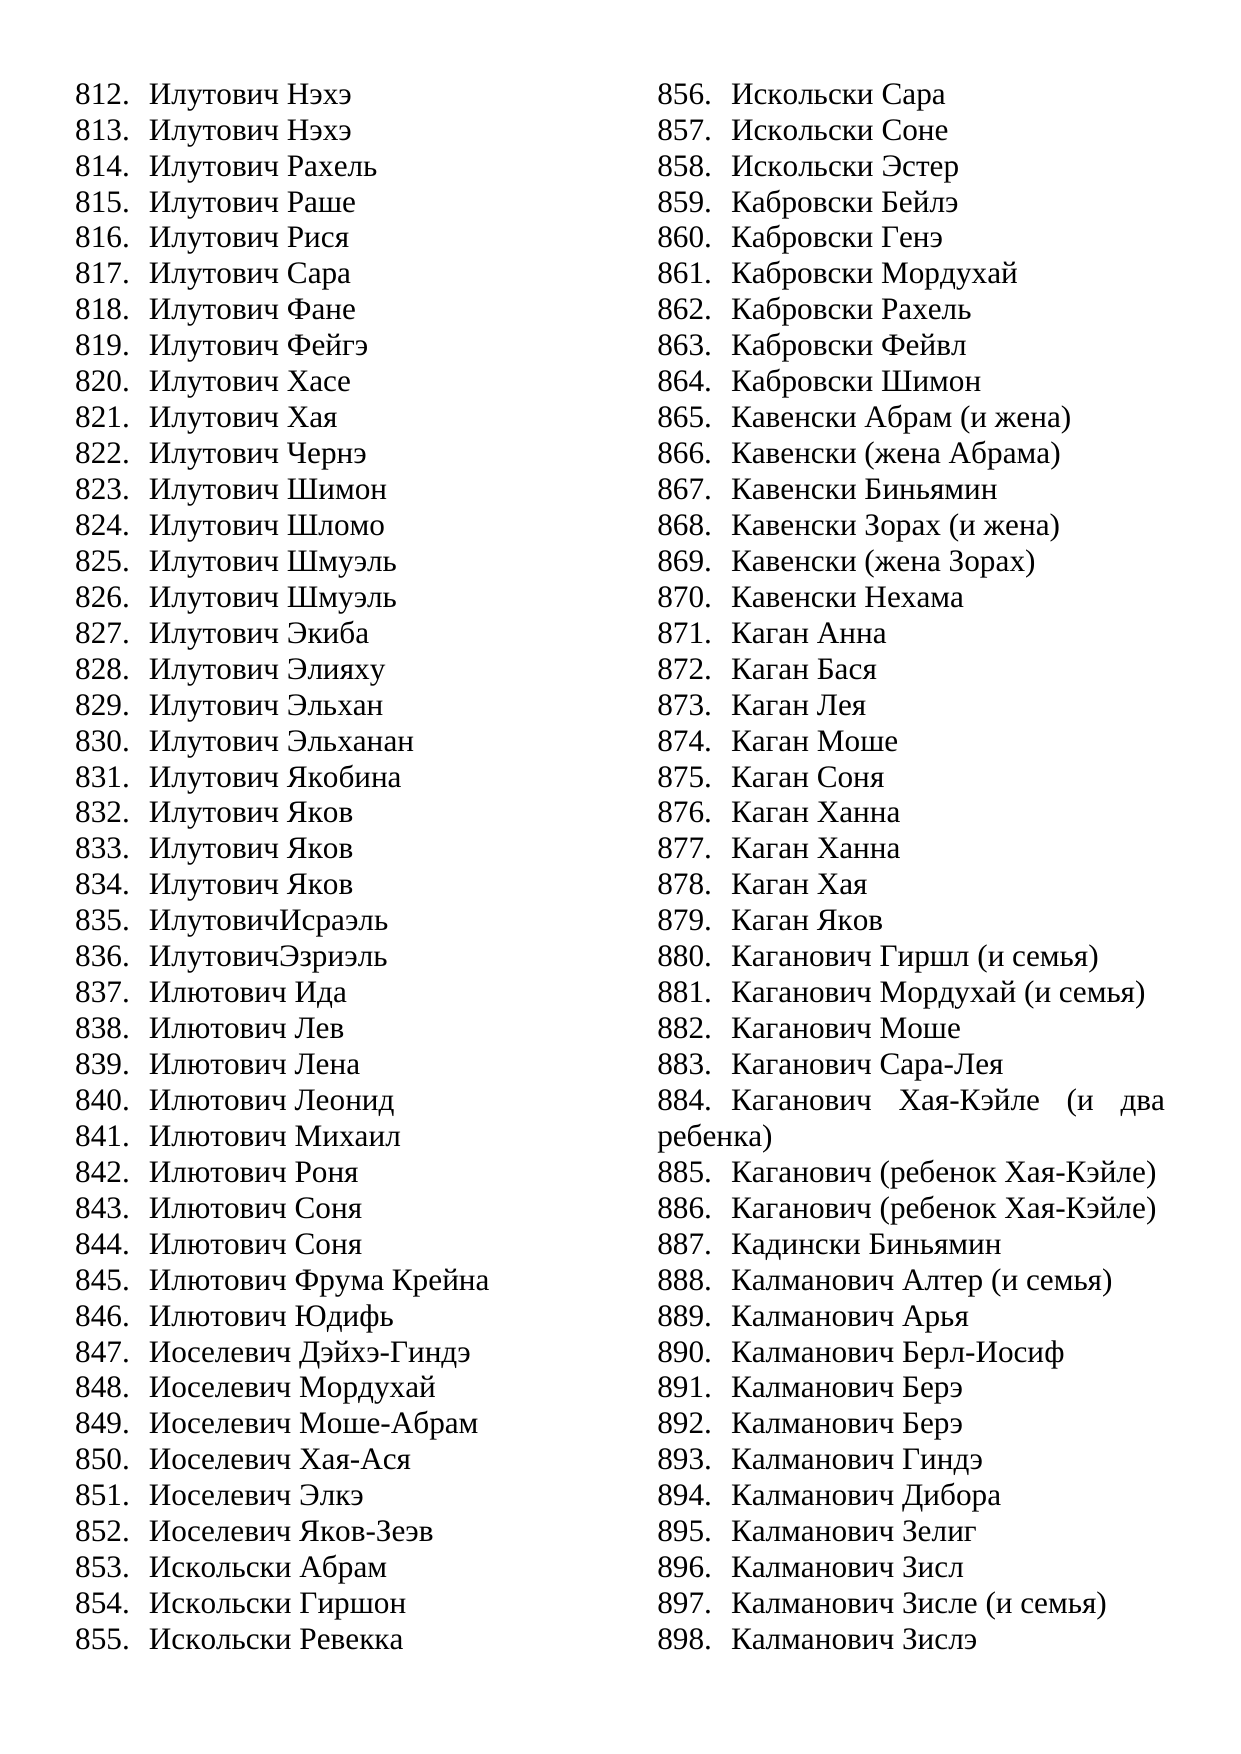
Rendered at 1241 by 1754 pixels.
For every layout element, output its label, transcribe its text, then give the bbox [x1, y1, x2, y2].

list Илутович Хая [75, 398, 583, 434]
list Илутович Яков [75, 830, 583, 866]
list Илютович Михаил [75, 1117, 583, 1153]
list Калманович Алтер (и семья) [657, 1261, 1165, 1297]
list Илутович Нэхэ [75, 75, 583, 111]
list Илутович Элияху [75, 650, 583, 686]
list Калманович Зислэ [657, 1620, 1165, 1656]
list Илутович Хасе [75, 362, 583, 398]
list Илутович Яков [75, 794, 583, 830]
list Иоселевич Яков-Зеэв [75, 1512, 583, 1548]
list Кабровски Мордухай [657, 255, 1165, 291]
list Каган Бася [657, 650, 1165, 686]
list ИлутовичИсраэль [75, 902, 583, 937]
list Кадински Биньямин [657, 1225, 1165, 1261]
list Кавенски Зорах (и жена) [657, 506, 1165, 542]
list Илутович Шломо [75, 506, 583, 542]
list Кабровски Рахель [657, 291, 1165, 327]
list Каган Ханна [657, 830, 1165, 866]
list Искольски Гиршон [75, 1584, 583, 1620]
list Каганович (ребенок Хая-Кэйле) [657, 1189, 1165, 1225]
list Илутович Якобина [75, 758, 583, 794]
list Илютович Лена [75, 1045, 583, 1081]
list Илютович Соня [75, 1189, 583, 1225]
list Илутович Фейгэ [75, 327, 583, 362]
list Илутович Экиба [75, 614, 583, 650]
list Калманович Зисл [657, 1548, 1165, 1584]
list Илутович Сара [75, 255, 583, 291]
list Кабровски Бейлэ [657, 183, 1165, 219]
list Кавенски Биньямин [657, 470, 1165, 506]
list ИлутовичЭзриэль [75, 937, 583, 973]
list Илутович Рахель [75, 147, 583, 183]
list Каганович Сара-Лея [657, 1045, 1165, 1081]
list Кавенски (жена Абрама) [657, 434, 1165, 470]
list Илутович Шмуэль [75, 578, 583, 614]
list Илютович Ида [75, 973, 583, 1009]
list Иоселевич Элкэ [75, 1477, 583, 1512]
list Кавенски Абрам (и жена) [657, 398, 1165, 434]
list Каган Анна [657, 614, 1165, 650]
list Илютович Лев [75, 1009, 583, 1045]
list Кабровски Фейвл [657, 327, 1165, 362]
list Илутович Фане [75, 291, 583, 327]
list Калманович Берл-Иосиф [657, 1333, 1165, 1369]
list Илютович Соня [75, 1225, 583, 1261]
list Калманович Зелиг [657, 1512, 1165, 1548]
list Илутович Эльхан [75, 686, 583, 722]
list Илутович Нэхэ [75, 111, 583, 147]
list Искольски Абрам [75, 1548, 583, 1584]
list Калманович Берэ [657, 1405, 1165, 1441]
list Илютович Роня [75, 1153, 583, 1189]
list Калманович Зисле (и семья) [657, 1584, 1165, 1620]
list Искольски Сара [657, 75, 1165, 111]
list Каганович Мордухай (и семья) [657, 973, 1165, 1009]
list Каганович Моше [657, 1009, 1165, 1045]
list Калманович Дибора [657, 1477, 1165, 1512]
list Каган Ханна [657, 794, 1165, 830]
list Калманович Берэ [657, 1369, 1165, 1405]
list Каганович Хая-Кэйле (и два ребенка) [657, 1081, 1165, 1153]
list Кавенски (жена Зорах) [657, 542, 1165, 578]
list Каганович (ребенок Хая-Кэйле) [657, 1153, 1165, 1189]
list Илутович Яков [75, 866, 583, 902]
list Каган Хая [657, 866, 1165, 902]
list Искольски Ревекка [75, 1620, 583, 1656]
list Илутович Чернэ [75, 434, 583, 470]
list Каган Яков [657, 902, 1165, 937]
list Каган Моше [657, 722, 1165, 758]
list Каган Соня [657, 758, 1165, 794]
list Иоселевич Мордухай [75, 1369, 583, 1405]
list Илютович Леонид [75, 1081, 583, 1117]
list Илутович Эльханан [75, 722, 583, 758]
list Кавенски Нехама [657, 578, 1165, 614]
list Иоселевич Хая-Ася [75, 1441, 583, 1477]
list Калманович Арья [657, 1297, 1165, 1333]
list Кабровски Генэ [657, 219, 1165, 255]
list Илютович Юдифь [75, 1297, 583, 1333]
list Искольски Эстер [657, 147, 1165, 183]
list Илутович Раше [75, 183, 583, 219]
list Кабровски Шимон [657, 362, 1165, 398]
list Илутович Шимон [75, 470, 583, 506]
list Илютович Фрума Крейна [75, 1261, 583, 1297]
list Каган Лея [657, 686, 1165, 722]
list Каганович Гиршл (и семья) [657, 937, 1165, 973]
list Искольски Соне [657, 111, 1165, 147]
list Иоселевич Дэйхэ-Гиндэ [75, 1333, 583, 1369]
list Иоселевич Моше-Абрам [75, 1405, 583, 1441]
list Калманович Гиндэ [657, 1441, 1165, 1477]
list Илутович Шмуэль [75, 542, 583, 578]
list Илутович Рися [75, 219, 583, 255]
